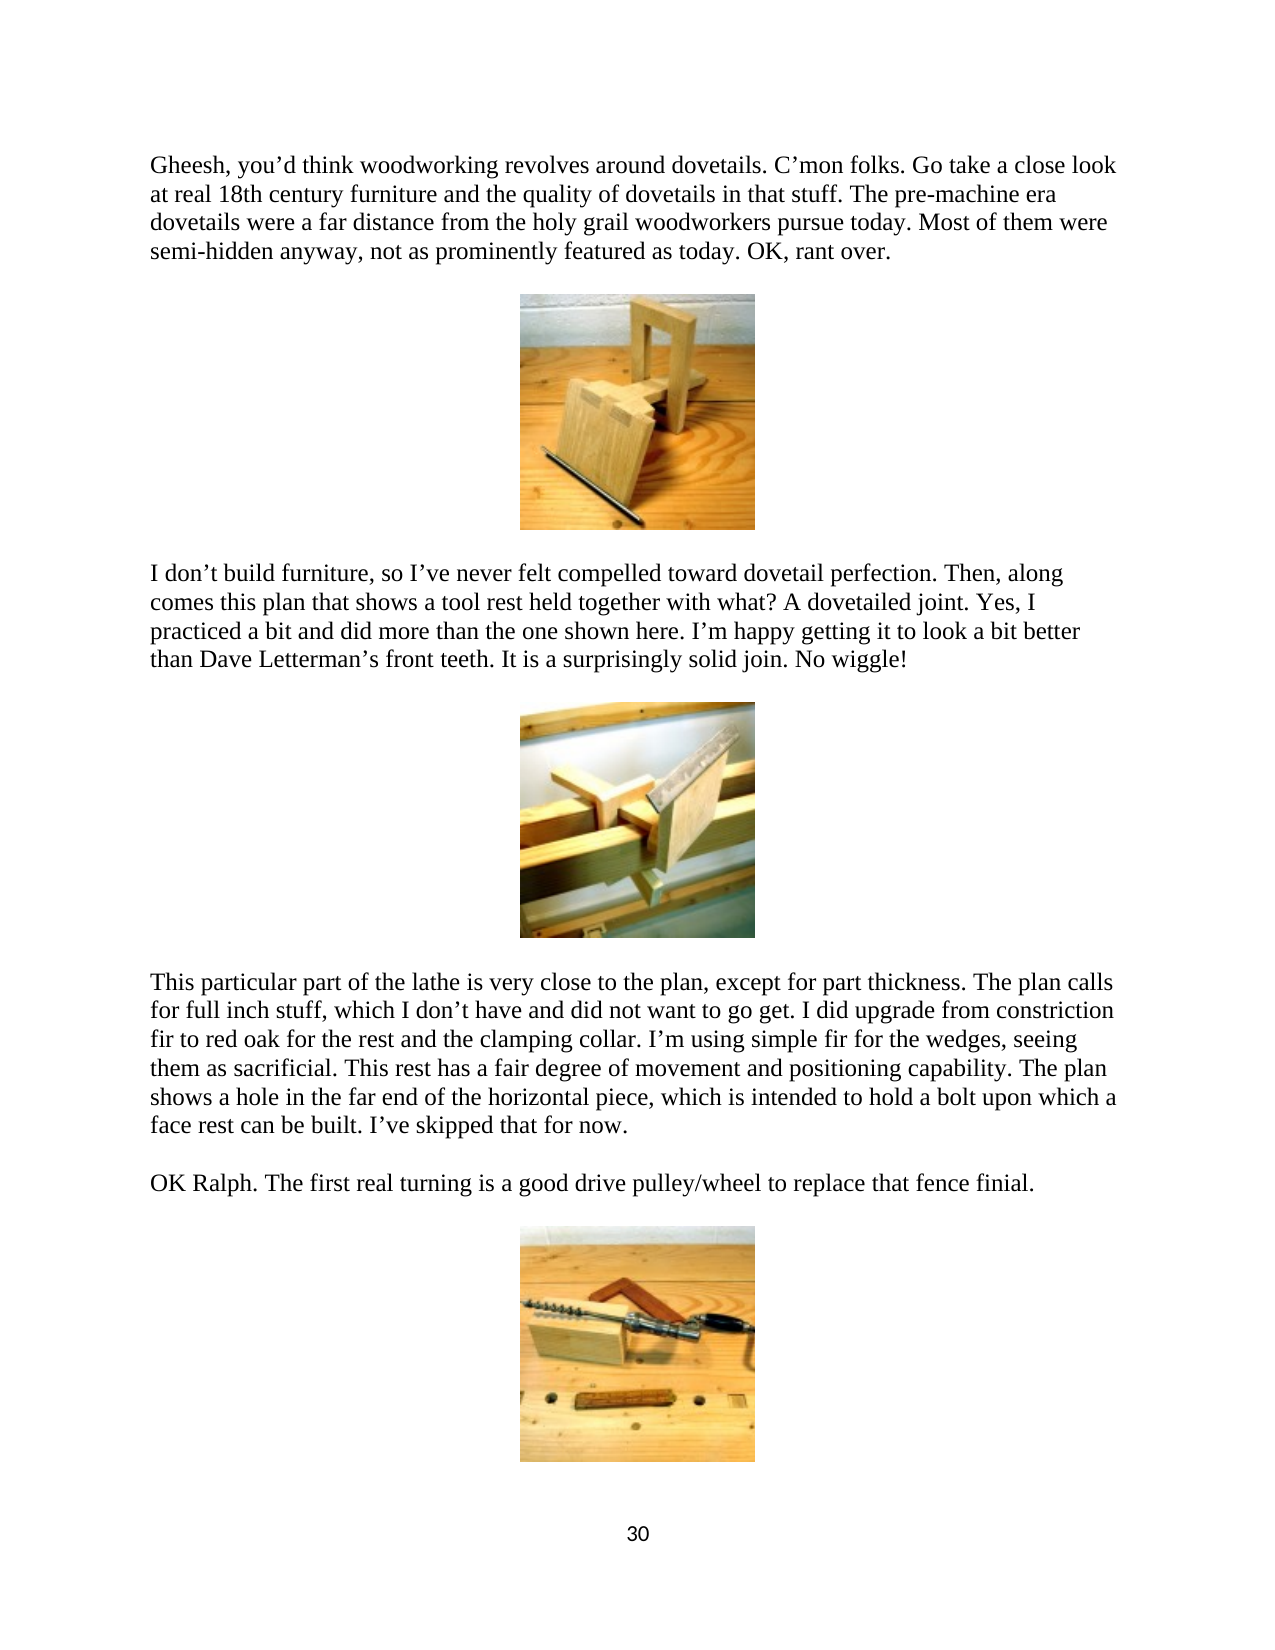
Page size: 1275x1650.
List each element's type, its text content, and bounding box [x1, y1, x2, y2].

text I don’t build furniture, so I’ve never felt compelled toward dovetail perfection. Then, along comes this plan that shows a tool rest held together with what? A dovetailed joint. Yes, I practiced a bit and did more than the one shown here. I’m happy getting it to look a bit better than Dave Letterman’s front teeth. It is a surprisingly solid join. No wiggle! [150, 558, 1125, 673]
picture [520, 1226, 755, 1462]
picture [520, 702, 755, 938]
picture [520, 294, 755, 530]
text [150, 150, 1125, 265]
text OK Ralph. The first real turning is a good drive pulley/wheel to replace that fence finial. [150, 1168, 1125, 1197]
text This particular part of the lathe is very close to the plan, except for part thickness. The plan calls for full inch stuff, which I don’t have and did not want to go get. I did upgrade from constriction fir to red oak for the rest and the clamping collar. I’m using simple fir for the wedges, seeing them as sacrificial. This rest has a fair degree of movement and positioning capability. The plan shows a hole in the far end of the horizontal piece, which is intended to hold a bolt upon which a face rest can be built. I’ve skipped that for now. [150, 967, 1125, 1139]
